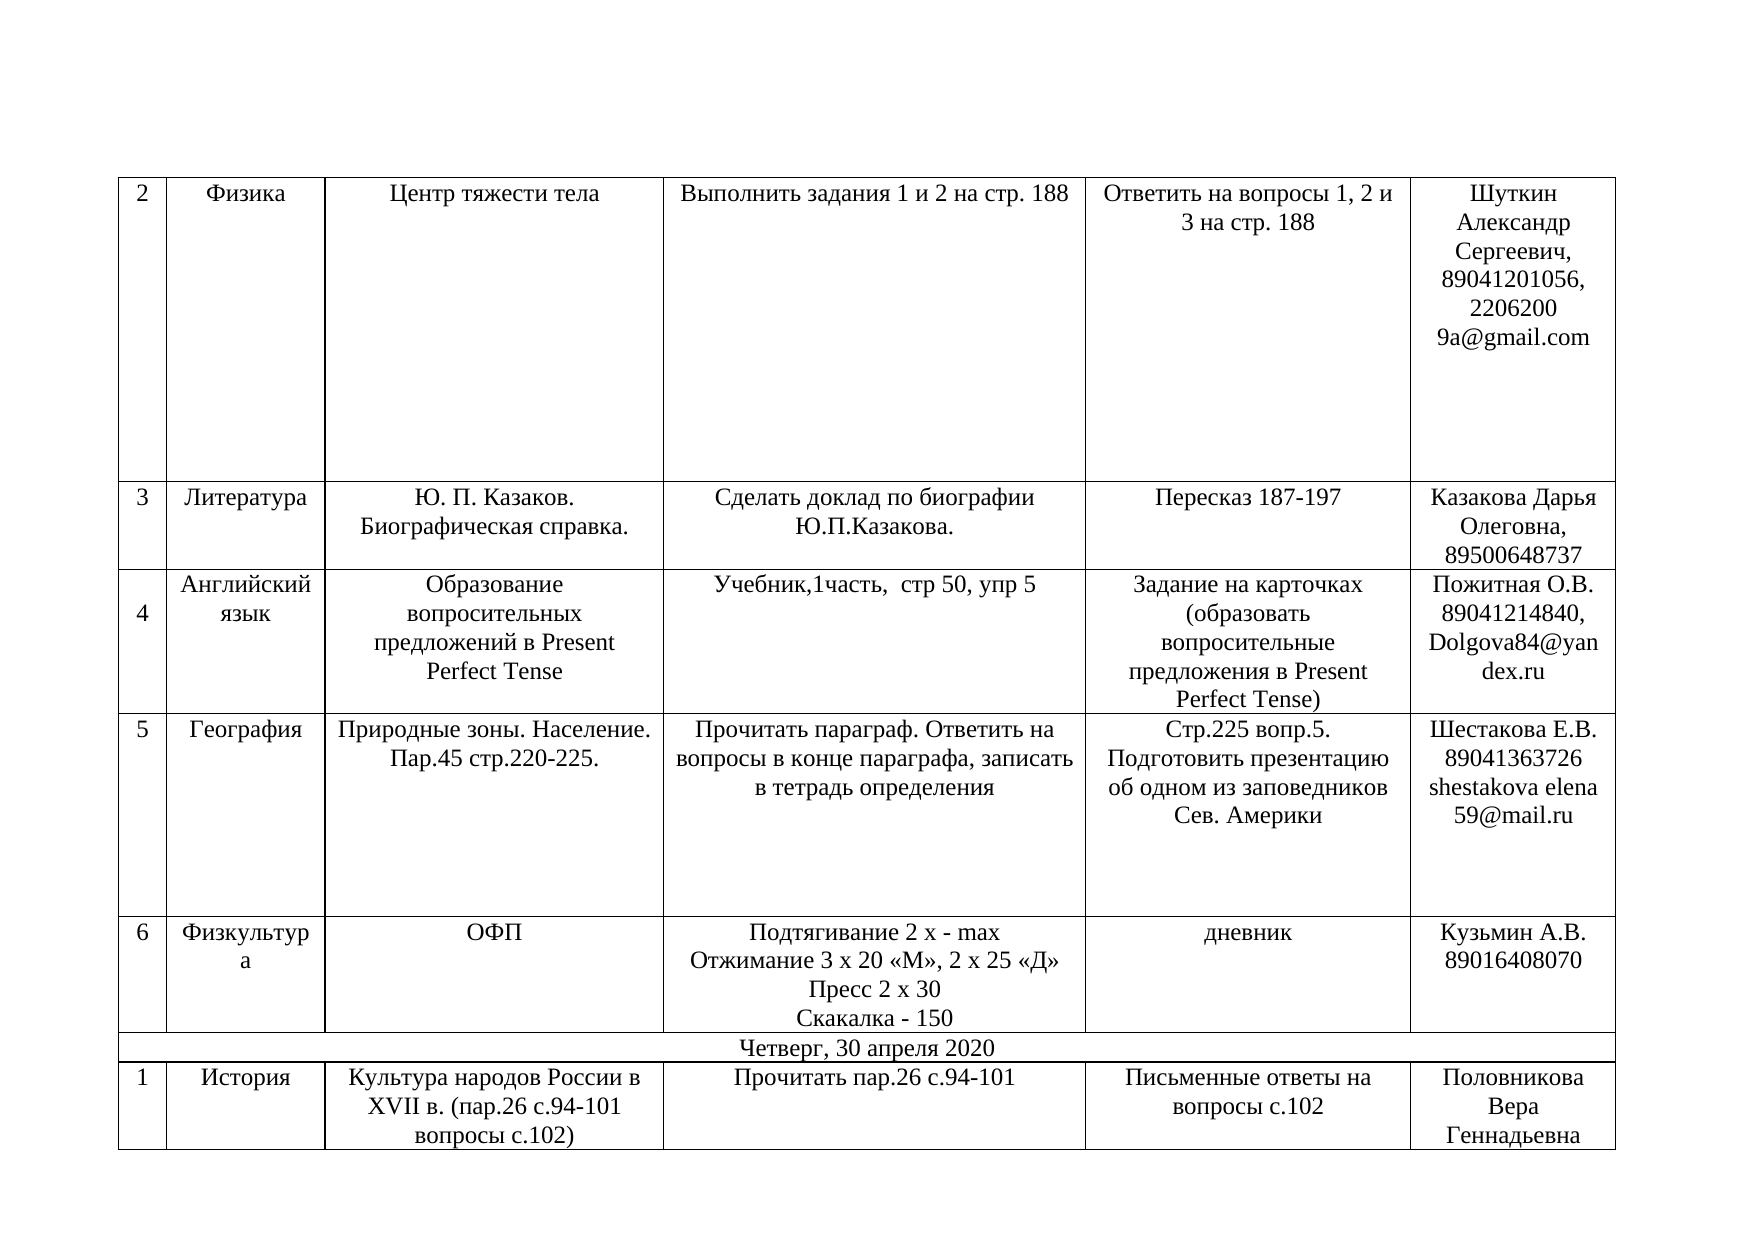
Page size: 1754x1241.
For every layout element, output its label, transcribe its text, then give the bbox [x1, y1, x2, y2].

table_cell Казакова Дарья Олеговна, 89500648737 [1411, 482, 1615, 568]
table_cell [1411, 1063, 1615, 1149]
table_cell Прочитать параграф. Ответить на вопросы в конце параграфа, записать в тетрадь определения [664, 714, 1085, 916]
table_cell Центр тяжести тела [326, 178, 663, 481]
table_cell Ответить на вопросы 1, 2 и 3 на стр. 188 [1086, 178, 1410, 481]
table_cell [664, 1063, 1085, 1149]
table_cell Четверг, 30 апреля 2020 [119, 1033, 1615, 1061]
table_cell Ю. П. Казаков. Биографическая справка. [326, 482, 663, 568]
table_cell Пересказ 187-197 [1086, 482, 1410, 568]
table_cell 1 [119, 1063, 166, 1149]
table_cell Задание на карточках (образовать вопросительные предложения в Present Perfect Tense) [1086, 570, 1410, 713]
table_cell 5 [119, 714, 166, 916]
table_cell 2 [119, 178, 166, 481]
table_cell ОФП [326, 917, 663, 1032]
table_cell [1086, 1063, 1410, 1149]
table_cell История [167, 1063, 324, 1149]
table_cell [326, 1063, 663, 1149]
table_cell Шестакова Е.В. 89041363726 shestakova elena 59@mail.ru [1411, 714, 1615, 916]
table_cell 3 [119, 482, 166, 568]
table_cell Физика [167, 178, 324, 481]
table_cell Сделать доклад по биографии Ю.П.Казакова. [664, 482, 1085, 568]
table_cell Физкультура [167, 917, 324, 1032]
table_cell Выполнить задания 1 и 2 на стр. 188 [664, 178, 1085, 481]
table_cell Шуткин Александр Сергеевич, 89041201056, 22062009a@gmail.com [1411, 178, 1615, 481]
table_cell 6 [119, 917, 166, 1032]
table_cell География [167, 714, 324, 916]
table_cell Учебник,1часть, стр 50, упр 5 [664, 570, 1085, 713]
table_cell дневник [1086, 917, 1410, 1032]
table_cell Образование вопросительных предложений в Present Perfect Tense [326, 570, 663, 713]
table_cell Природные зоны. Население. Пар.45 стр.220-225. [326, 714, 663, 916]
table_cell Пожитная О.В. 89041214840, Dolgova84@yandex.ru [1411, 570, 1615, 713]
table_cell 4 [119, 570, 166, 713]
table_cell Литература [167, 482, 324, 568]
table_cell Английский язык [167, 570, 324, 713]
table_cell Стр.225 вопр.5. Подготовить презентацию об одном из заповедников Сев. Америки [1086, 714, 1410, 916]
table_cell Кузьмин А.В. 89016408070 [1411, 917, 1615, 1032]
table_cell Подтягивание 2 х - max Отжимание 3 х 20 «М», 2 х 25 «Д» Пресс 2 х 30 Скакалка - 150 [664, 917, 1085, 1032]
